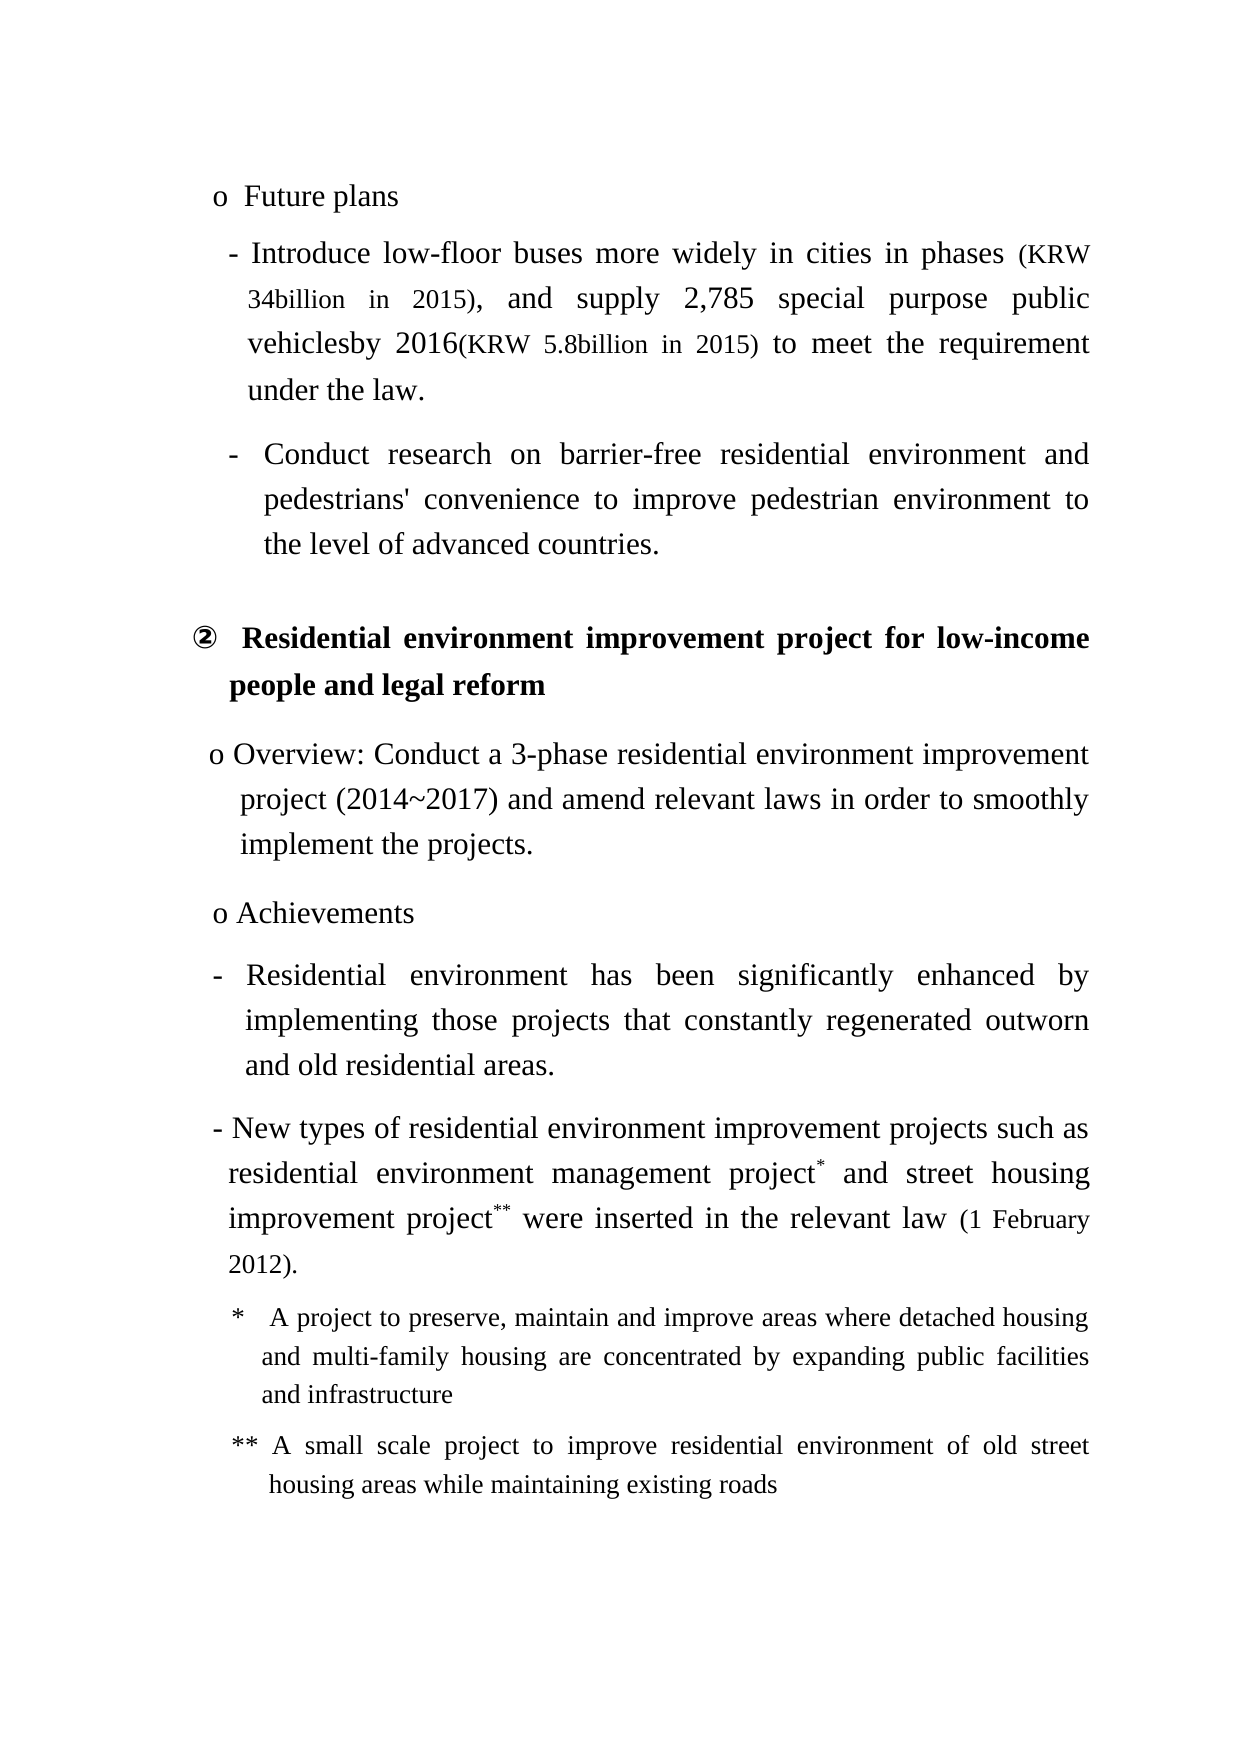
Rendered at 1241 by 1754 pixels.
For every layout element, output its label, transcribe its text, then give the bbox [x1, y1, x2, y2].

text - New types of residential environment improvement projects such as residential environment management project* and street housing improvement project** were inserted in the relevant law (1 February 2012). [212, 1109, 1090, 1280]
text ** A small scale project to improve residential environment of old street housing areas while maintaining existing roads [231, 1429, 1090, 1499]
text o Achievements [212, 894, 1090, 930]
text - Residential environment has been significantly enhanced by implementing those projects that constantly regenerated outworn and old residential areas. [212, 957, 1090, 1082]
text * A project to preserve, maintain and improve areas where detached housing and multi-family housing are concentrated by expanding public facilities and infrastructure [231, 1301, 1090, 1410]
text - Introduce low-floor buses more widely in cities in phases (KRW 34billion in 2015), and supply 2,785 special purpose public vehiclesby 2016(KRW 5.8billion in 2015) to meet the requirement under the law. [228, 234, 1090, 408]
text o Future plans [150, 177, 1090, 213]
list Residential environment improvement project for low-income people and legal reform [192, 615, 1090, 702]
text o Overview: Conduct a 3-phase residential environment improvement project (2014~2017) and amend relevant laws in order to smoothly implement the projects. [208, 735, 1090, 861]
text - Conduct research on barrier-free residential environment and pedestrians' convenience to improve pedestrian environment to the level of advanced countries. [228, 435, 1090, 561]
